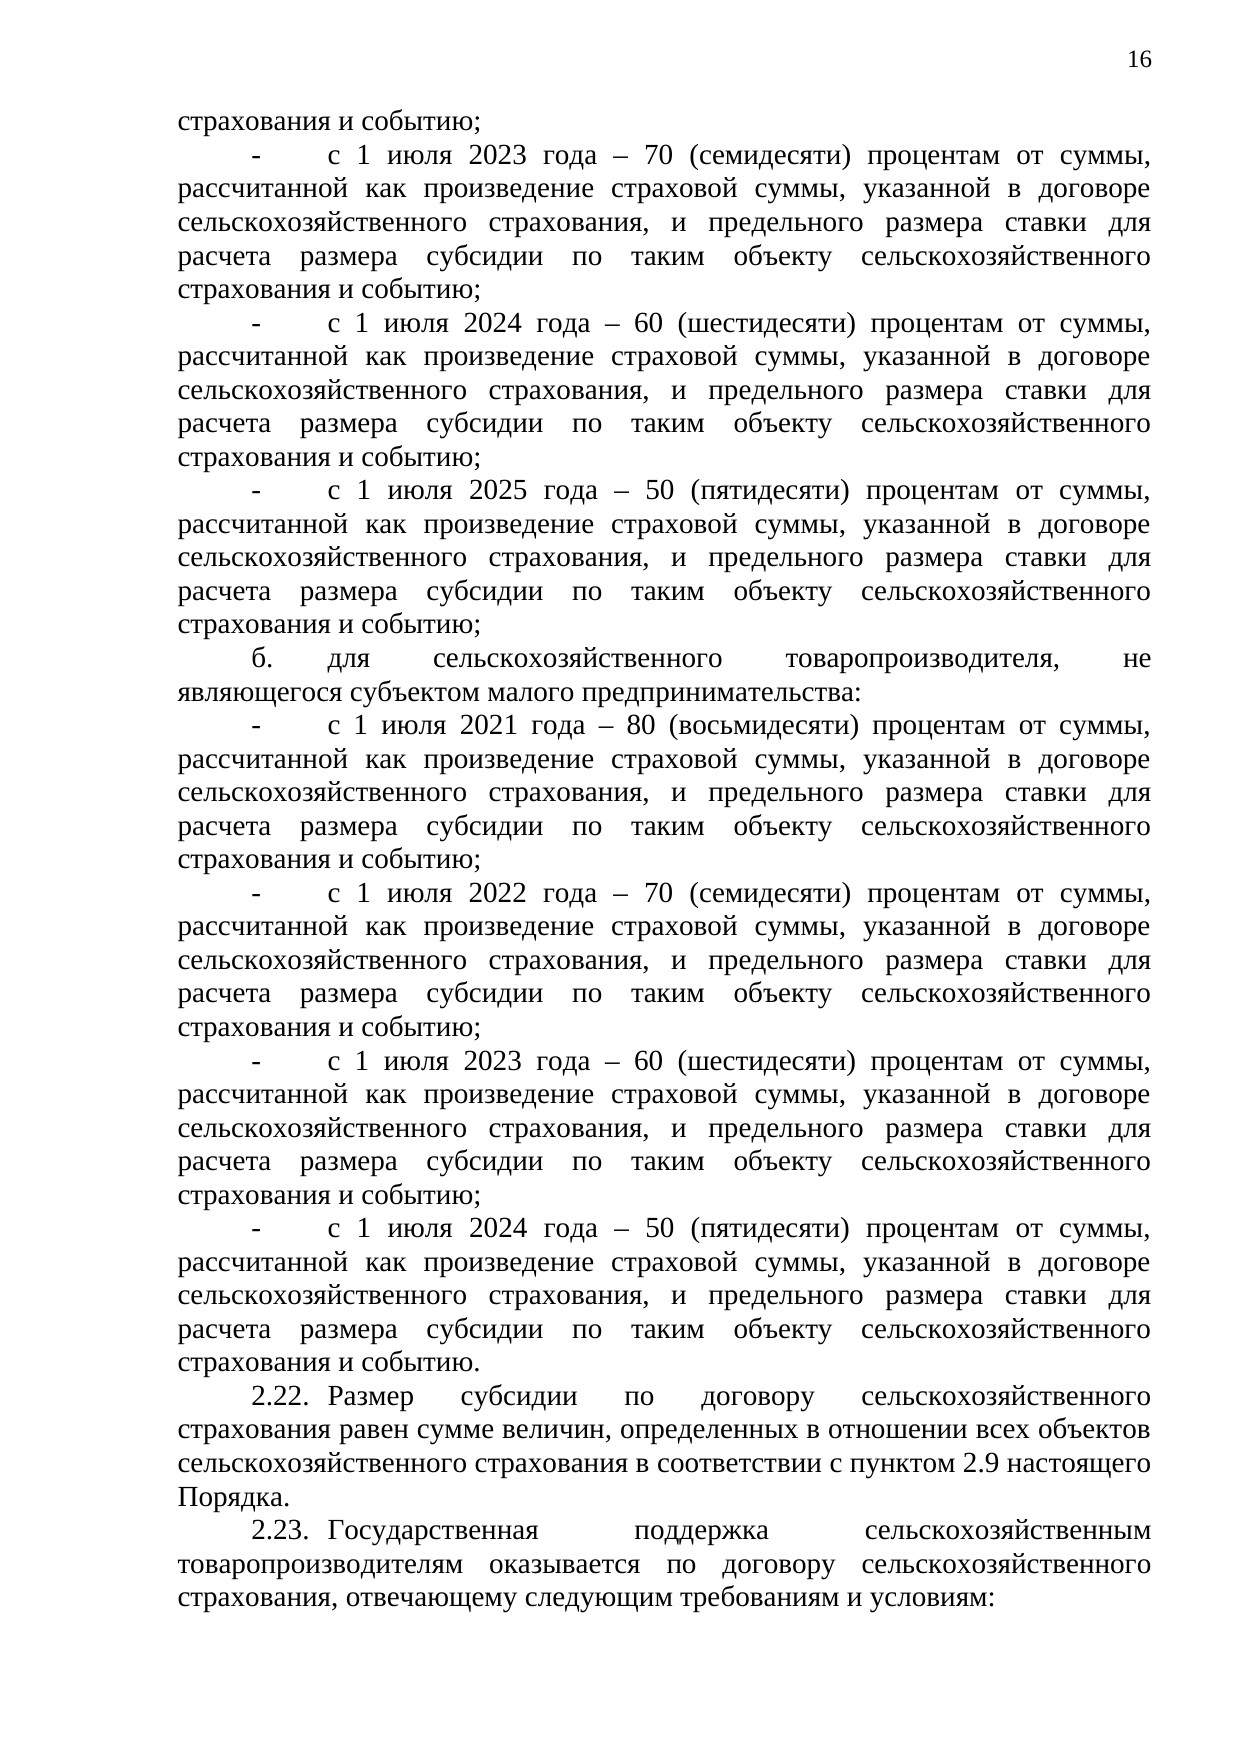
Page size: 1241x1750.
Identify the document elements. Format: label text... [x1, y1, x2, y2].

list с 1 июля 2024 года – 50 (пятидесяти) процентам от суммы, рассчитанной как произведение страховой суммы, указанной в договоре сельскохозяйственного страхования, и предельного размера ставки для расчета размера субсидии по таким объекту сельскохозяйственного страхования и событию. [177, 1210, 1152, 1378]
list Государственная поддержка сельскохозяйственным товаропроизводителям оказывается по договору сельскохозяйственного страхования, отвечающему следующим требованиям и условиям: [177, 1512, 1152, 1613]
list с 1 июля 2025 года – 50 (пятидесяти) процентам от суммы, рассчитанной как произведение страховой суммы, указанной в договоре сельскохозяйственного страхования, и предельного размера ставки для расчета размера субсидии по таким объекту сельскохозяйственного страхования и событию; [177, 472, 1152, 640]
list Размер субсидии по договору сельскохозяйственного страхования равен сумме величин, определенных в отношении всех объектов сельскохозяйственного страхования в соответствии с пунктом 2.9 настоящего Порядка. [177, 1378, 1152, 1512]
list с 1 июля 2023 года – 60 (шестидесяти) процентам от суммы, рассчитанной как произведение страховой суммы, указанной в договоре сельскохозяйственного страхования, и предельного размера ставки для расчета размера субсидии по таким объекту сельскохозяйственного страхования и событию; [177, 1043, 1152, 1210]
list с 1 июля 2024 года – 60 (шестидесяти) процентам от суммы, рассчитанной как произведение страховой суммы, указанной в договоре сельскохозяйственного страхования, и предельного размера ставки для расчета размера субсидии по таким объекту сельскохозяйственного страхования и событию; [177, 305, 1152, 472]
list с 1 июля 2022 года – 70 (семидесяти) процентам от суммы, рассчитанной как произведение страховой суммы, указанной в договоре сельскохозяйственного страхования, и предельного размера ставки для расчета размера субсидии по таким объекту сельскохозяйственного страхования и событию; [177, 875, 1152, 1043]
list для сельскохозяйственного товаропроизводителя, не являющегося субъектом малого предпринимательства: [177, 640, 1152, 707]
list с 1 июля 2023 года – 70 (семидесяти) процентам от суммы, рассчитанной как произведение страховой суммы, указанной в договоре сельскохозяйственного страхования, и предельного размера ставки для расчета размера субсидии по таким объекту сельскохозяйственного страхования и событию; [177, 137, 1152, 305]
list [177, 103, 1152, 137]
